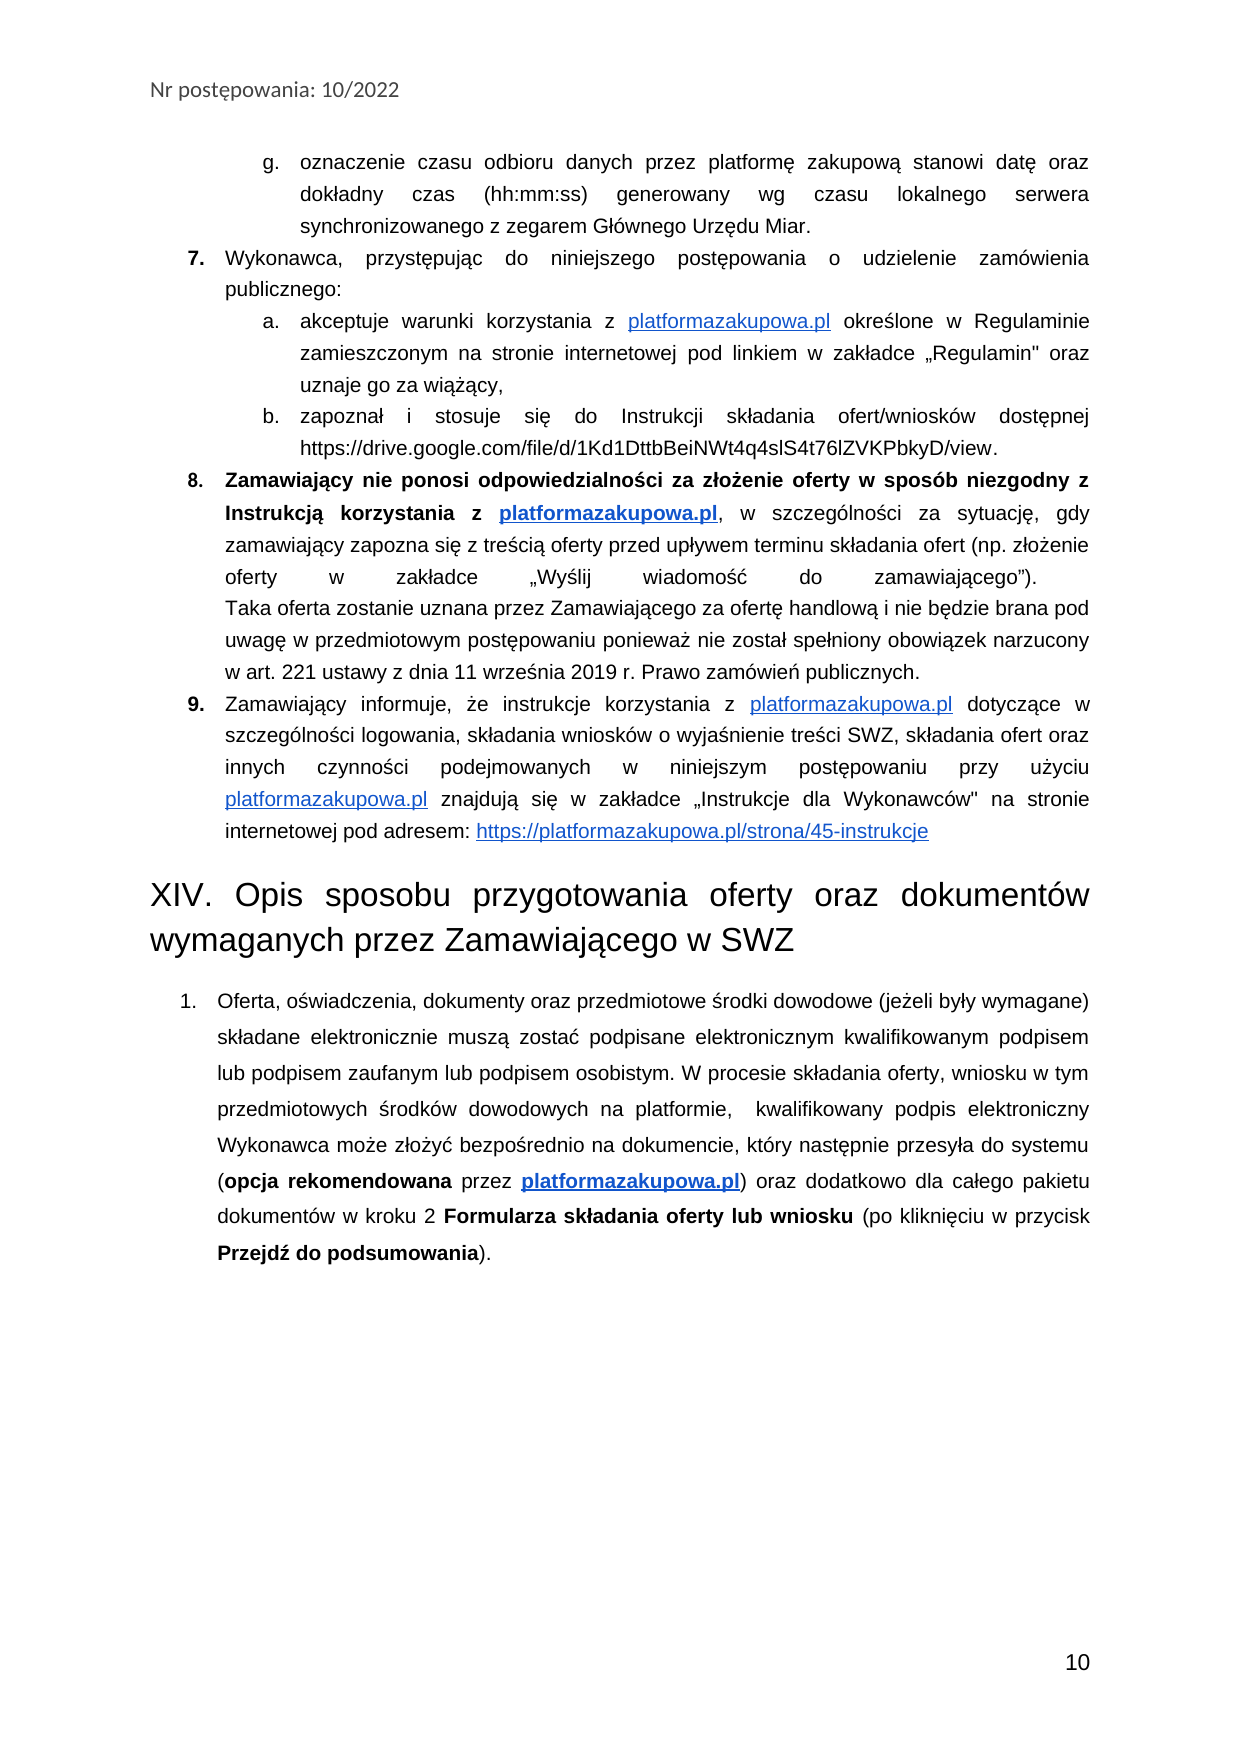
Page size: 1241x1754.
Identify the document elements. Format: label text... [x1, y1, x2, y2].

list Oferta, oświadczenia, dokumenty oraz przedmiotowe środki dowodowe (jeżeli były wymagane) składane elektronicznie muszą zostać podpisane elektronicznym kwalifikowanym podpisem lub podpisem zaufanym lub podpisem osobistym. W procesie składania oferty, wniosku w tym przedmiotowych środków dowodowych na platformie, kwalifikowany podpis elektroniczny Wykonawca może złożyć bezpośrednio na dokumencie, który następnie przesyła do systemu (opcja rekomendowana przez platformazakupowa.pl) oraz dodatkowo dla całego pakietu dokumentów w kroku 2 Formularza składania oferty lub wniosku (po kliknięciu w przycisk Przejdź do podsumowania). [179, 989, 1090, 1264]
list zapoznał i stosuje się do Instrukcji składania ofert/wniosków dostępnej https://drive.google.com/file/d/1Kd1DttbBeiNWt4q4slS4t76lZVKPbkyD/view. [262, 404, 1090, 460]
list Zamawiający informuje, że instrukcje korzystania z platformazakupowa.pl dotyczące w szczególności logowania, składania wniosków o wyjaśnienie treści SWZ, składania ofert oraz innych czynności podejmowanych w niniejszym postępowaniu przy użyciu platformazakupowa.pl znajdują się w zakładce „Instrukcje dla Wykonawców" na stronie internetowej pod adresem: https://platformazakupowa.pl/strona/45-instrukcje [187, 692, 1090, 843]
list akceptuje warunki korzystania z platformazakupowa.pl określone w Regulaminie zamieszczonym na stronie internetowej pod linkiem w zakładce „Regulamin" oraz uznaje go za wiążący, [262, 309, 1090, 396]
list oznaczenie czasu odbioru danych przez platformę zakupową stanowi datę oraz dokładny czas (hh:mm:ss) generowany wg czasu lokalnego serwera synchronizowanego z zegarem Głównego Urzędu Miar. [262, 150, 1090, 237]
subtitle XIV. Opis sposobu przygotowania oferty oraz dokumentów wymaganych przez Zamawiającego w SWZ [150, 875, 1090, 958]
list Zamawiający nie ponosi odpowiedzialności za złożenie oferty w sposób niezgodny z Instrukcją korzystania z platformazakupowa.pl, w szczególności za sytuację, gdy zamawiający zapozna się z treścią oferty przed upływem terminu składania ofert (np. złożenie oferty w zakładce „Wyślij wiadomość do zamawiającego”). Taka oferta zostanie uznana przez Zamawiającego za ofertę handlową i nie będzie brana pod uwagę w przedmiotowym postępowaniu ponieważ nie został spełniony obowiązek narzucony w art. 221 ustawy z dnia 11 września 2019 r. Prawo zamówień publicznych. [187, 468, 1090, 684]
list Wykonawca, przystępując do niniejszego postępowania o udzielenie zamówienia publicznego: [187, 245, 1090, 301]
